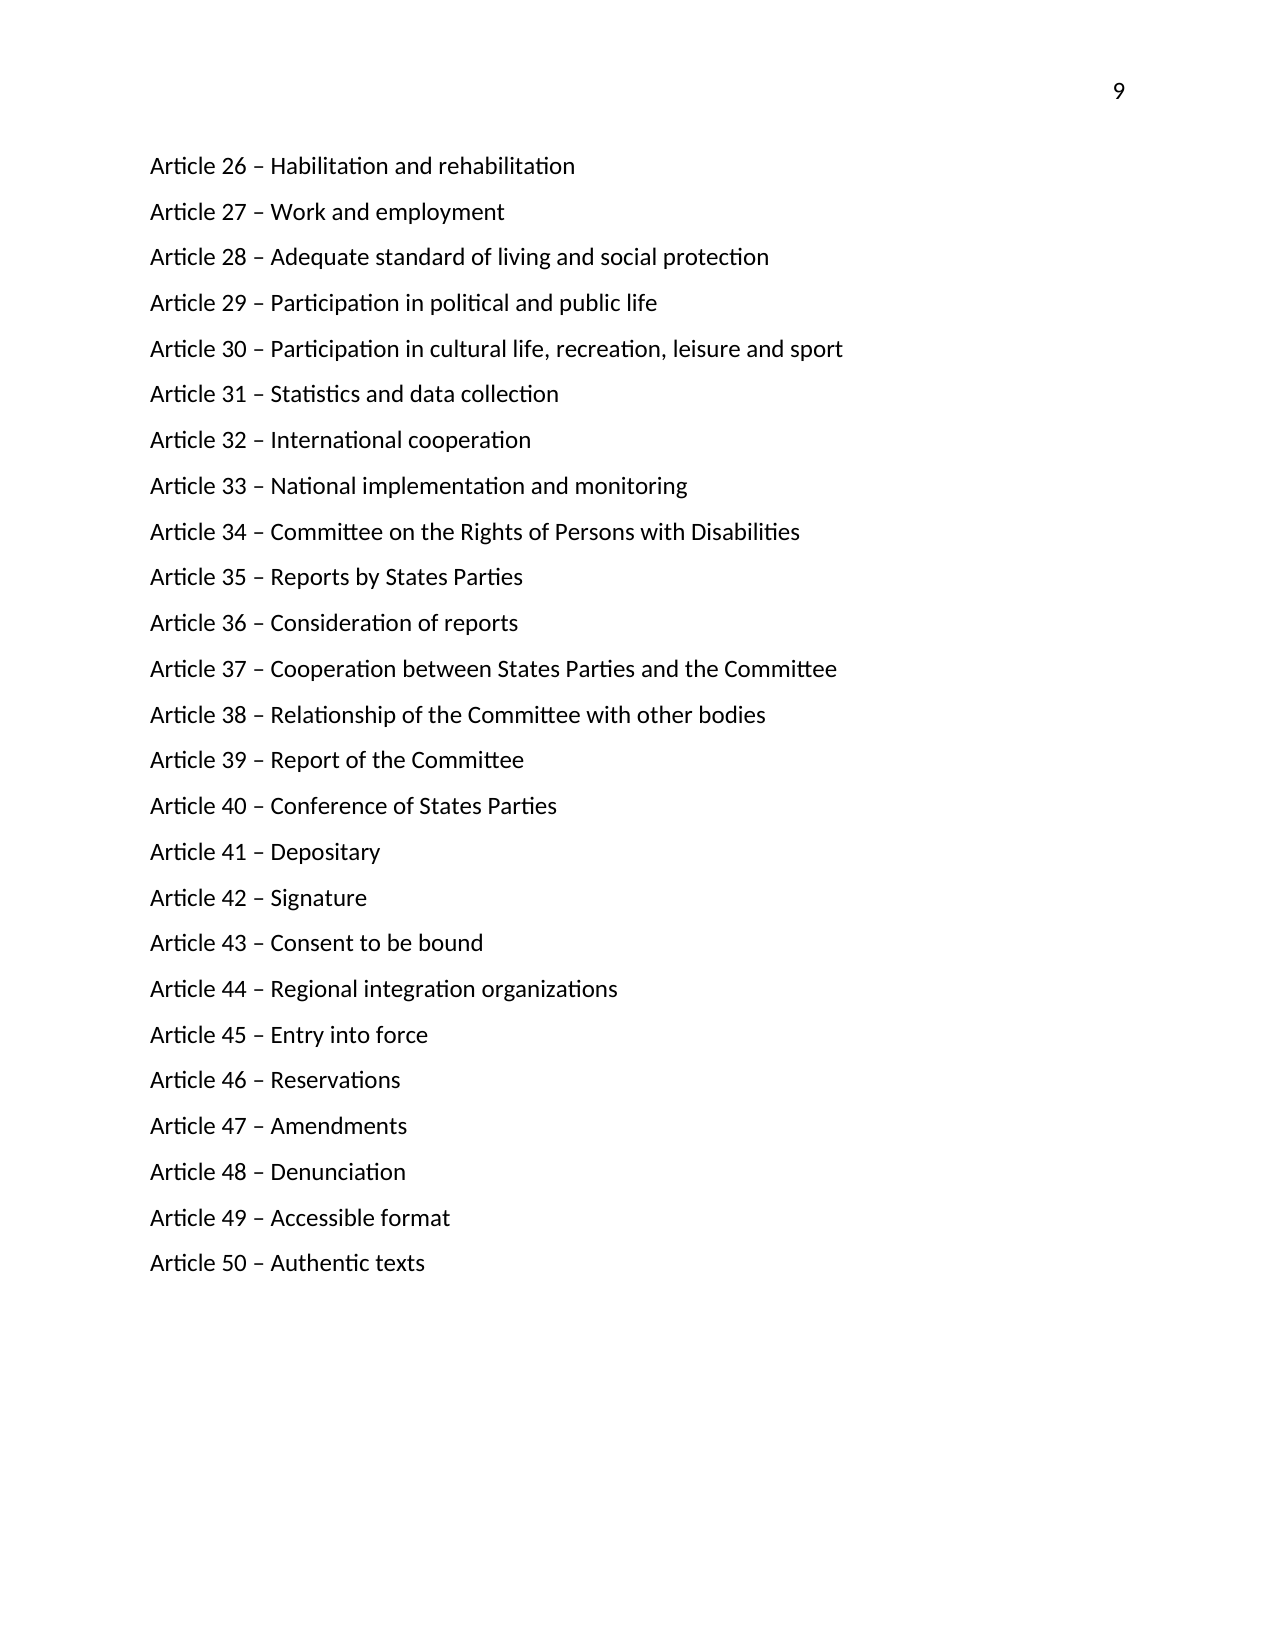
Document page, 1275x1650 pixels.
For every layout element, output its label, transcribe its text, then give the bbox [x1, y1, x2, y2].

text Article 28 – Adequate standard of living and social protection [150, 241, 1125, 272]
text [150, 150, 1125, 226]
text Article 38 – Relationship of the Committee with other bodies Article 39 – Report of the Committee Article 40 – Conference of States Parties Article 41 – Depositary Article 42 – Signature Article 43 – Consent to be bound Article 44 – Regional integration organizations Article 45 – Entry into force Article 46 – Reservations Article 47 – Amendments Article 48 – Denunciation Article 49 – Accessible format Article 50 – Authentic texts [150, 699, 1125, 1278]
text Article 29 – Participation in political and public life Article 30 – Participation in cultural life, recreation, leisure and sport [150, 287, 1125, 363]
text Article 32 – International cooperation Article 33 – National implementation and monitoring Article 34 – Committee on the Rights of Persons with Disabilities [150, 424, 1125, 546]
text Article 35 – Reports by States Parties Article 36 – Consideration of reports Article 37 – Cooperation between States Parties and the Committee [150, 562, 1125, 683]
text Article 31 – Statistics and data collection [150, 379, 1125, 409]
